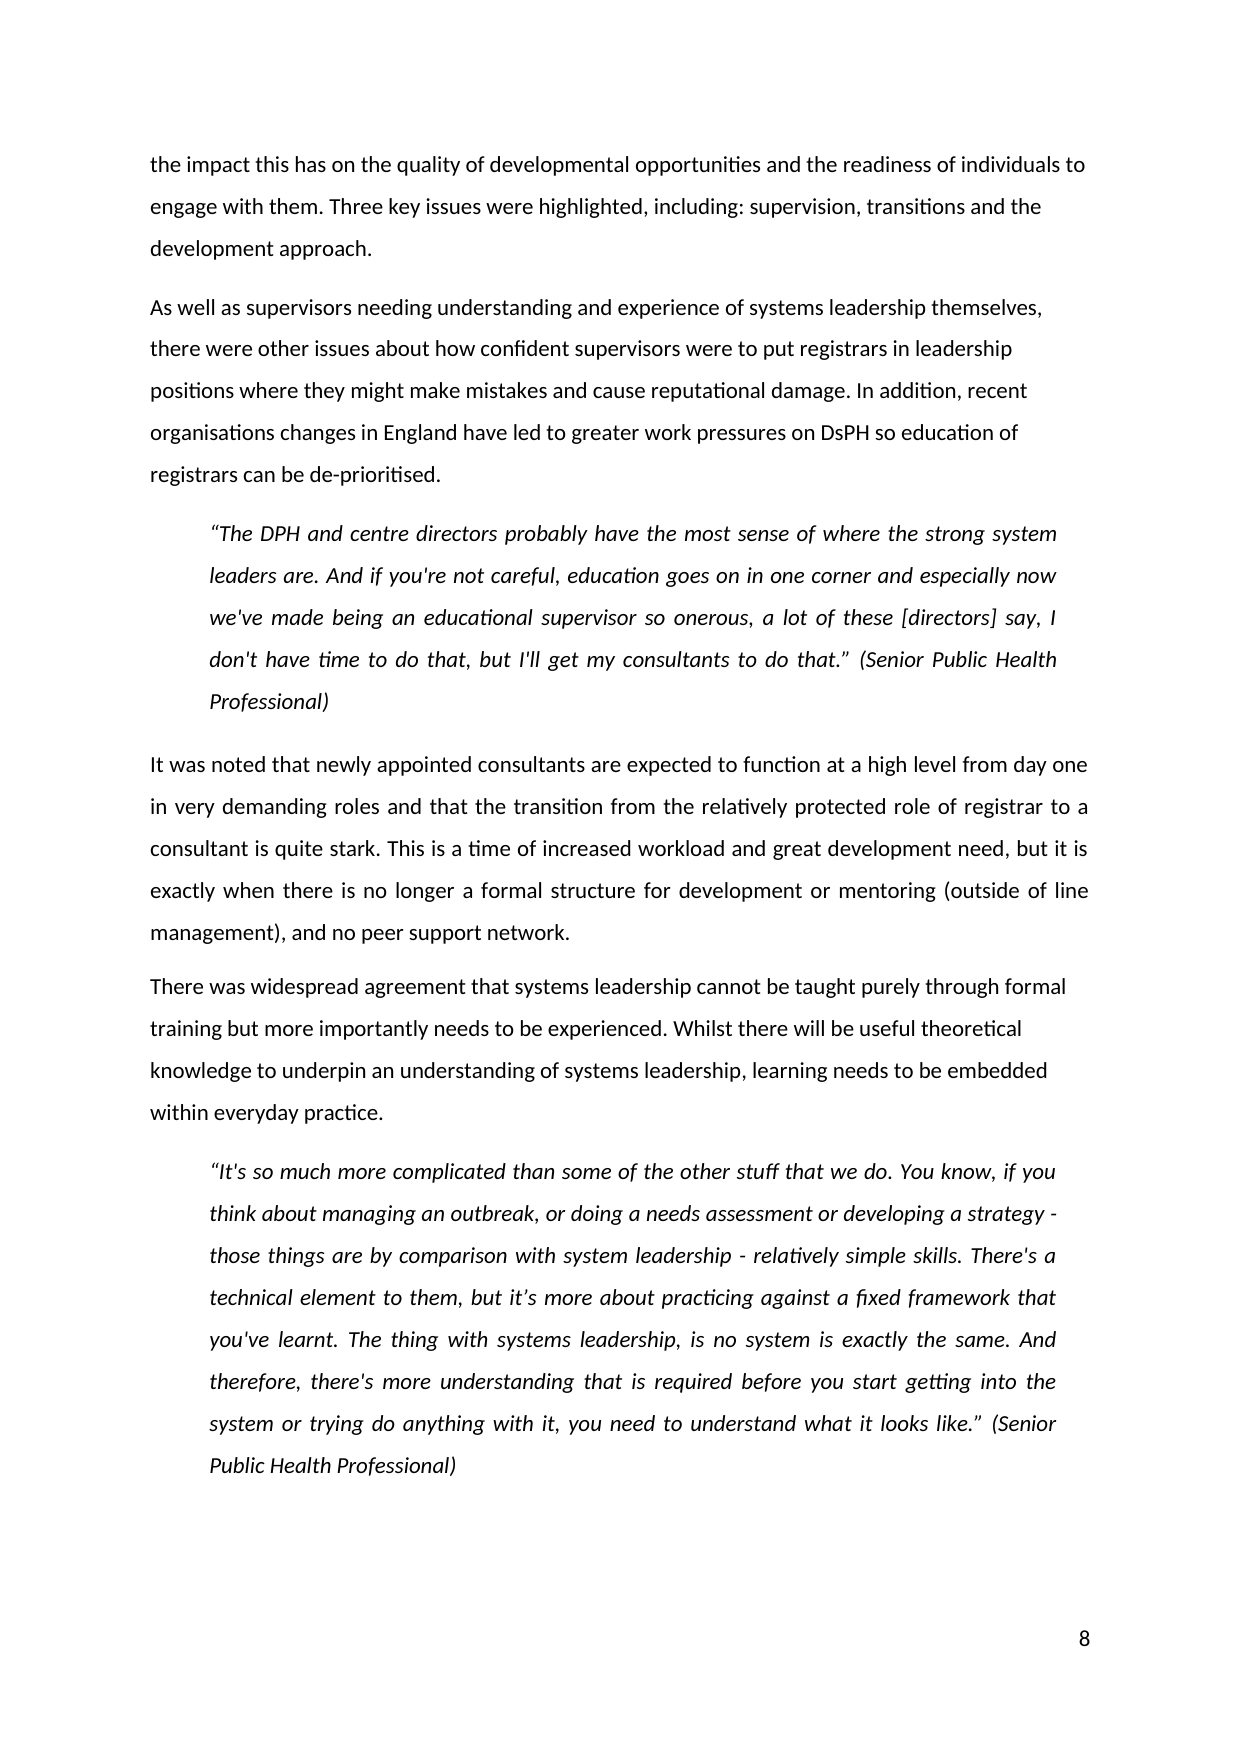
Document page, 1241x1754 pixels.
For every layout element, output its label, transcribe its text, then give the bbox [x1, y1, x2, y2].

text “It's so much more complicated than some of the other stuff that we do. You know, if you think about managing an outbreak, or doing a needs assessment or developing a strategy - those things are by comparison with system leadership - relatively simple skills. There's a technical element to them, but it’s more about practicing against a fixed framework that you've learnt. The thing with systems leadership, is no system is exactly the same. And therefore, there's more understanding that is required before you start getting into the system or trying do anything with it, you need to understand what it looks like.” (Senior Public Health Professional) [209, 1157, 1061, 1479]
text There was widespread agreement that systems leadership cannot be taught purely through formal training but more importantly needs to be experienced. Whilst there will be useful theoretical knowledge to underpin an understanding of systems leadership, learning needs to be embedded within everyday practice. [150, 972, 1090, 1126]
text It was noted that newly appointed consultants are expected to function at a high level from day one in very demanding roles and that the transition from the relatively protected role of registrar to a consultant is quite stark. This is a time of increased workload and great development need, but it is exactly when there is no longer a formal structure for development or mentoring (outside of line management), and no peer support network. [150, 750, 1090, 946]
text As well as supervisors needing understanding and experience of systems leadership themselves, there were other issues about how confident supervisors were to put registrars in leadership positions where they might make mistakes and cause reputational damage. In addition, recent organisations changes in England have led to greater work pressures on DsPH so education of registrars can be de-prioritised. [150, 293, 1090, 488]
text “The DPH and centre directors probably have the most sense of where the strong system leaders are. And if you're not careful, education goes on in one corner and especially now we've made being an educational supervisor so onerous, a lot of these [directors] say, I don't have time to do that, but I'll get my consultants to do that.” (Senior Public Health Professional) [209, 519, 1061, 715]
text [150, 150, 1090, 262]
